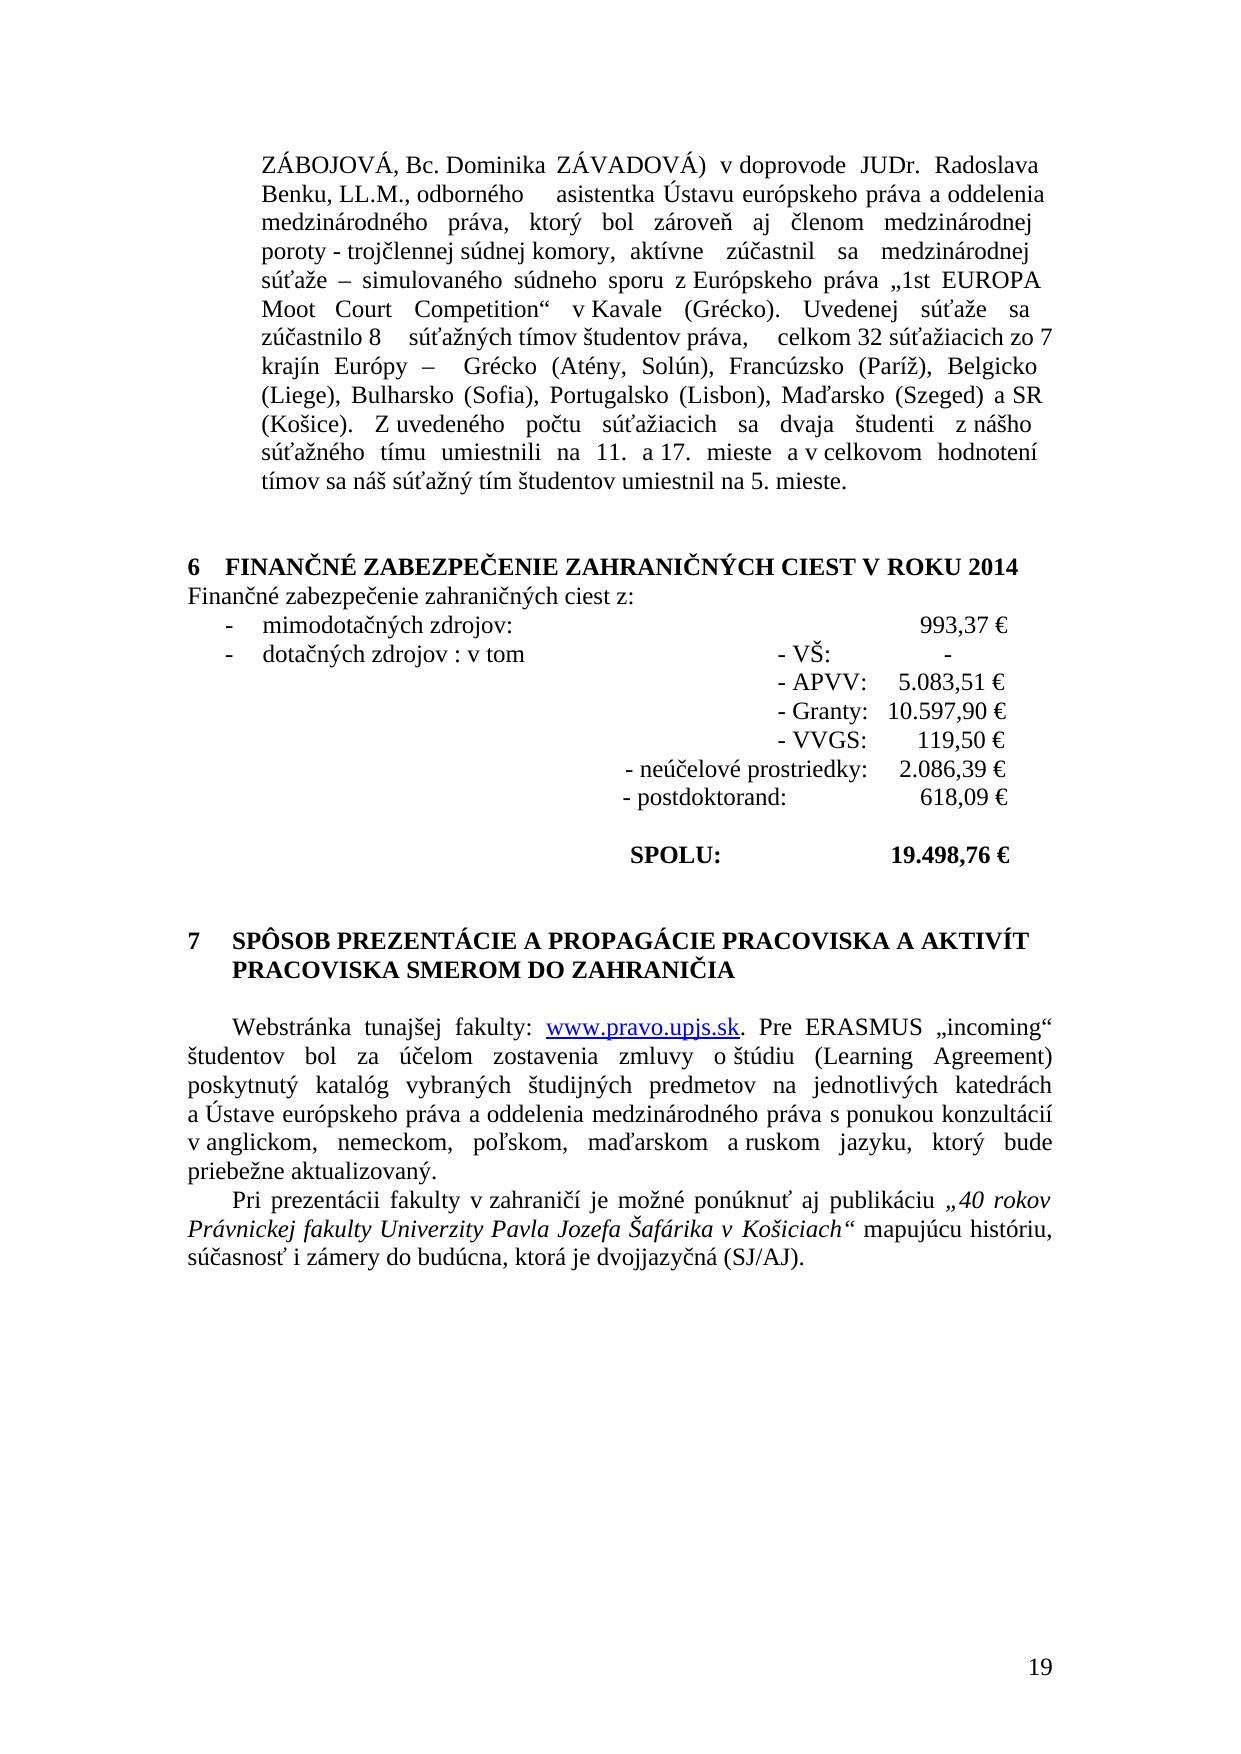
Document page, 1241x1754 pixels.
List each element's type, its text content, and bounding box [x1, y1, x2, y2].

list mimodotačných zdrojov: 993,37 € [225, 610, 1053, 639]
text Webstránka tunajšej fakulty: www.pravo.upjs.sk. Pre ERASMUS „incoming“ študentov bol za účelom zostavenia zmluvy o štúdiu (Learning Agreement) poskytnutý katalóg vybraných študijných predmetov na jednotlivých katedrách a Ústave európskeho práva a oddelenia medzinárodného práva s ponukou konzultácií v anglickom, nemeckom, poľskom, maďarskom a ruskom jazyku, ktorý bude priebežne aktualizovaný. [187, 1012, 1053, 1185]
text - Granty: 10.597,90 € [704, 696, 1053, 725]
text 7 SPÔSOB PREZENTÁCIE A PROPAGÁCIE PRACOVISKA A AKTIVÍT PRACOVISKA SMEROM DO ZAHRANIČIA [187, 926, 1053, 984]
text - postdoktorand: 618,09 € [261, 782, 1053, 811]
list dotačných zdrojov : v tom - VŠ: - [225, 639, 1053, 667]
text - VVGS: 119,50 € [704, 725, 1053, 754]
text 6 FINANČNÉ ZABEZPEČENIE ZAHRANIČNÝCH CIEST V ROKU 2014 [187, 552, 1053, 581]
text Pri prezentácii fakulty v zahraničí je možné ponúknuť aj publikáciu „40 rokov Právnickej fakulty Univerzity Pavla Jozefa Šafárika v Košiciach“ mapujúcu históriu, súčasnosť i zámery do budúcna, ktorá je dvojjazyčná (SJ/AJ). [187, 1185, 1053, 1271]
text - APVV: 5.083,51 € [741, 667, 1053, 696]
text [187, 150, 1053, 495]
text - neúčelové prostriedky: 2.086,39 € [187, 754, 1053, 782]
text Finančné zabezpečenie zahraničných ciest z: [187, 581, 1053, 610]
text SPOLU: 19.498,76 € [556, 840, 1053, 869]
